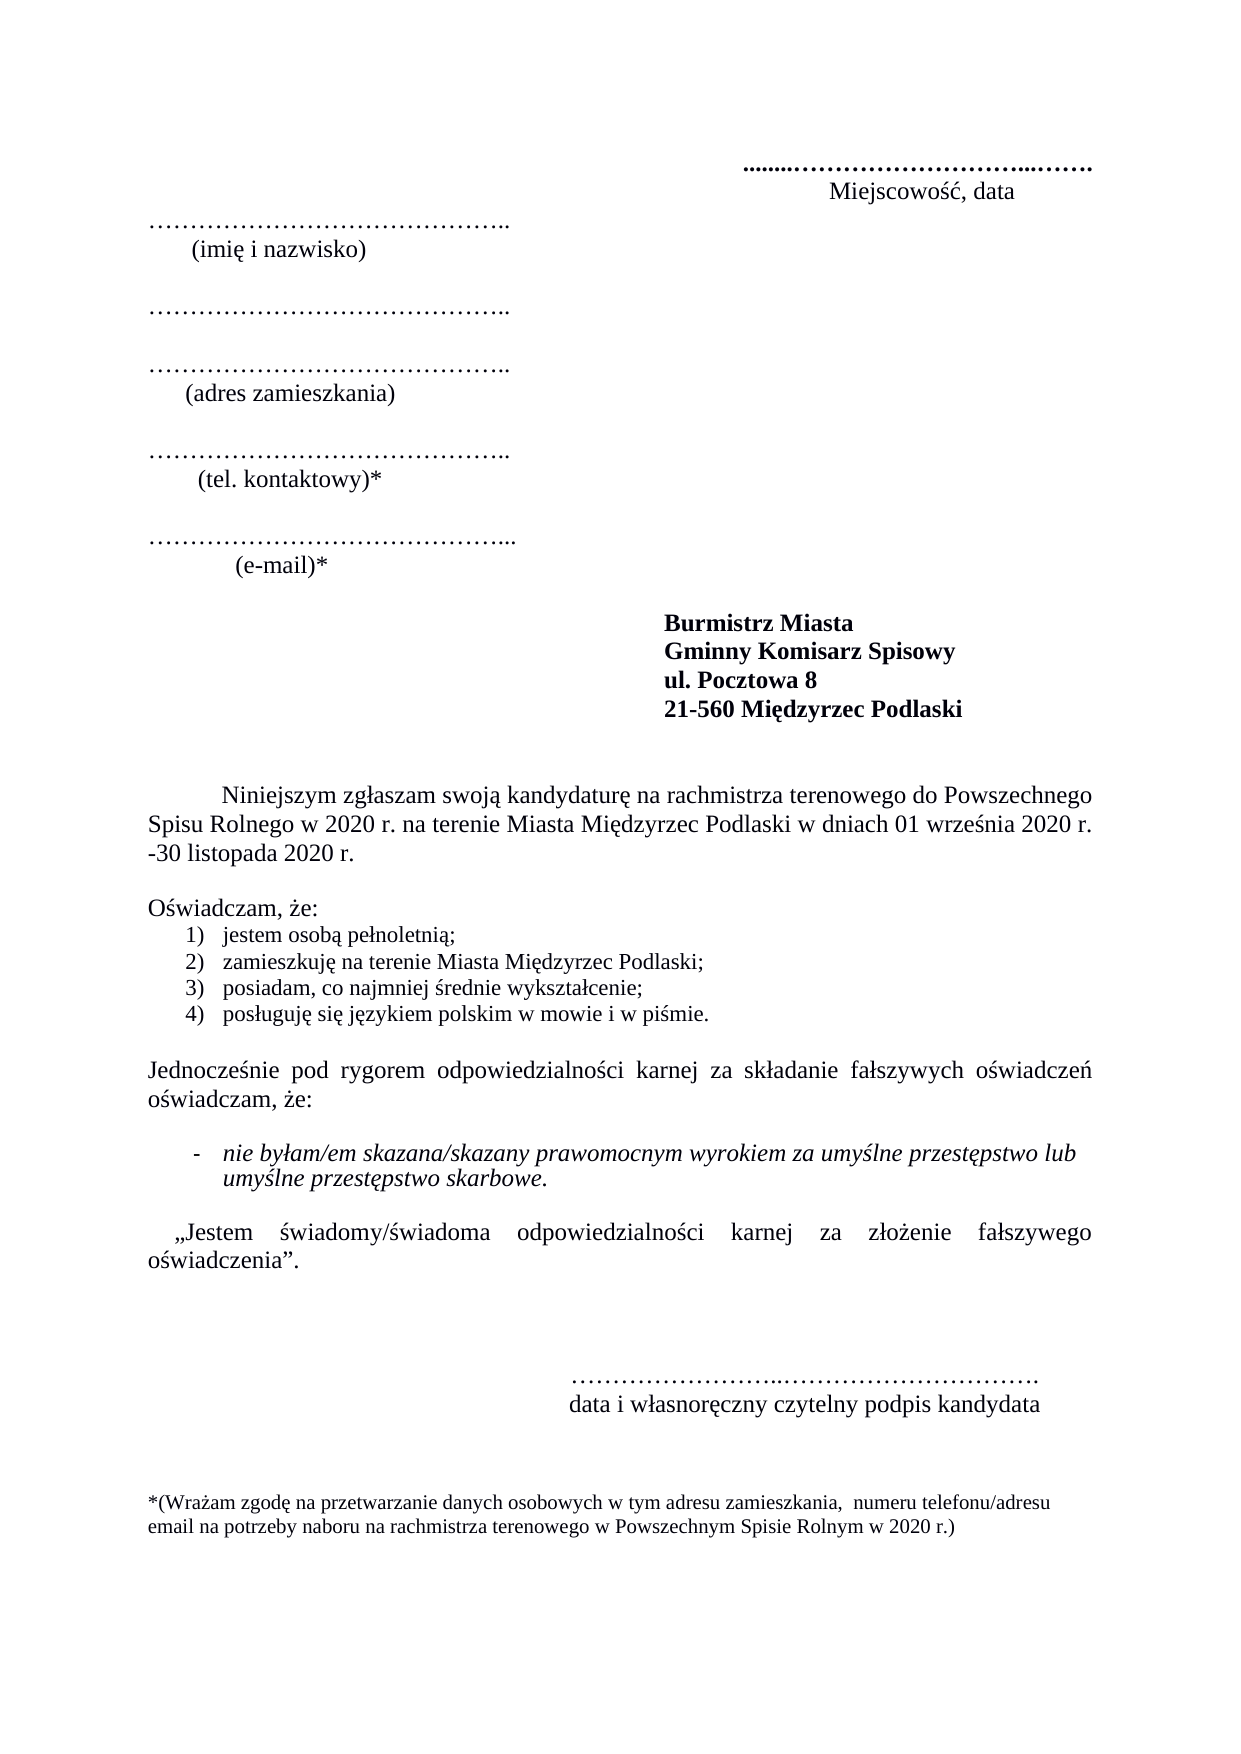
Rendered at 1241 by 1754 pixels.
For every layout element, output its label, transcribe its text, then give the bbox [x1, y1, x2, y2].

text 21-560 Międzyrzec Podlaski [590, 694, 1093, 723]
list posiadam, co najmniej średnie wykształcenie; [185, 974, 1093, 1001]
text (e-mail)* [148, 550, 1093, 579]
list nie byłam/em skazana/skazany prawomocnym wyrokiem za umyślne przestępstwo lub umyślne przestępstwo skarbowe. [193, 1142, 1093, 1192]
list jestem osobą pełnoletnią; [185, 921, 1093, 948]
text …………………………………….. [148, 291, 1093, 320]
text (tel. kontaktowy)* [148, 464, 1093, 493]
text *(Wrażam zgodę na przetwarzanie danych osobowych w tym adresu zamieszkania, numeru telefonu/adresu email na potrzeby naboru na rachmistrza terenowego w Powszechnym Spisie Rolnym w 2020 r.) [148, 1490, 1093, 1538]
text ……………………………………... [148, 521, 1093, 550]
list posługuję się językiem polskim w mowie i w piśmie. [185, 1001, 1093, 1027]
text …………………………………….. [148, 435, 1093, 464]
text ........………………………...……. [148, 148, 1093, 176]
text (imię i nazwisko) [148, 234, 1093, 263]
text Niniejszym zgłaszam swoją kandydaturę na rachmistrza terenowego do Powszechnego Spisu Rolnego w 2020 r. na terenie Miasta Międzyrzec Podlaski w dniach 01 września 2020 r. -30 listopada 2020 r. [148, 780, 1093, 866]
text Miejscowość, data [148, 176, 1093, 205]
text (adres zamieszkania) [148, 378, 1093, 406]
text …………………………………….. [148, 349, 1093, 378]
text data i własnoręczny czytelny podpis kandydata [516, 1389, 1093, 1418]
text „Jestem świadomy/świadoma odpowiedzialności karnej za złożenie fałszywego oświadczenia”. [148, 1217, 1093, 1274]
text Jednocześnie pod rygorem odpowiedzialności karnej za składanie fałszywych oświadczeń oświadczam, że: [148, 1056, 1093, 1113]
list zamieszkuję na terenie Miasta Międzyrzec Podlaski; [185, 948, 1093, 974]
text Oświadczam, że: [148, 893, 1093, 921]
text Burmistrz Miasta [590, 608, 1093, 636]
text ……………………..…………………………. [516, 1361, 1093, 1389]
text Gminny Komisarz Spisowy [590, 636, 1093, 665]
text …………………………………….. [148, 205, 1093, 234]
text ul. Pocztowa 8 [590, 665, 1093, 694]
